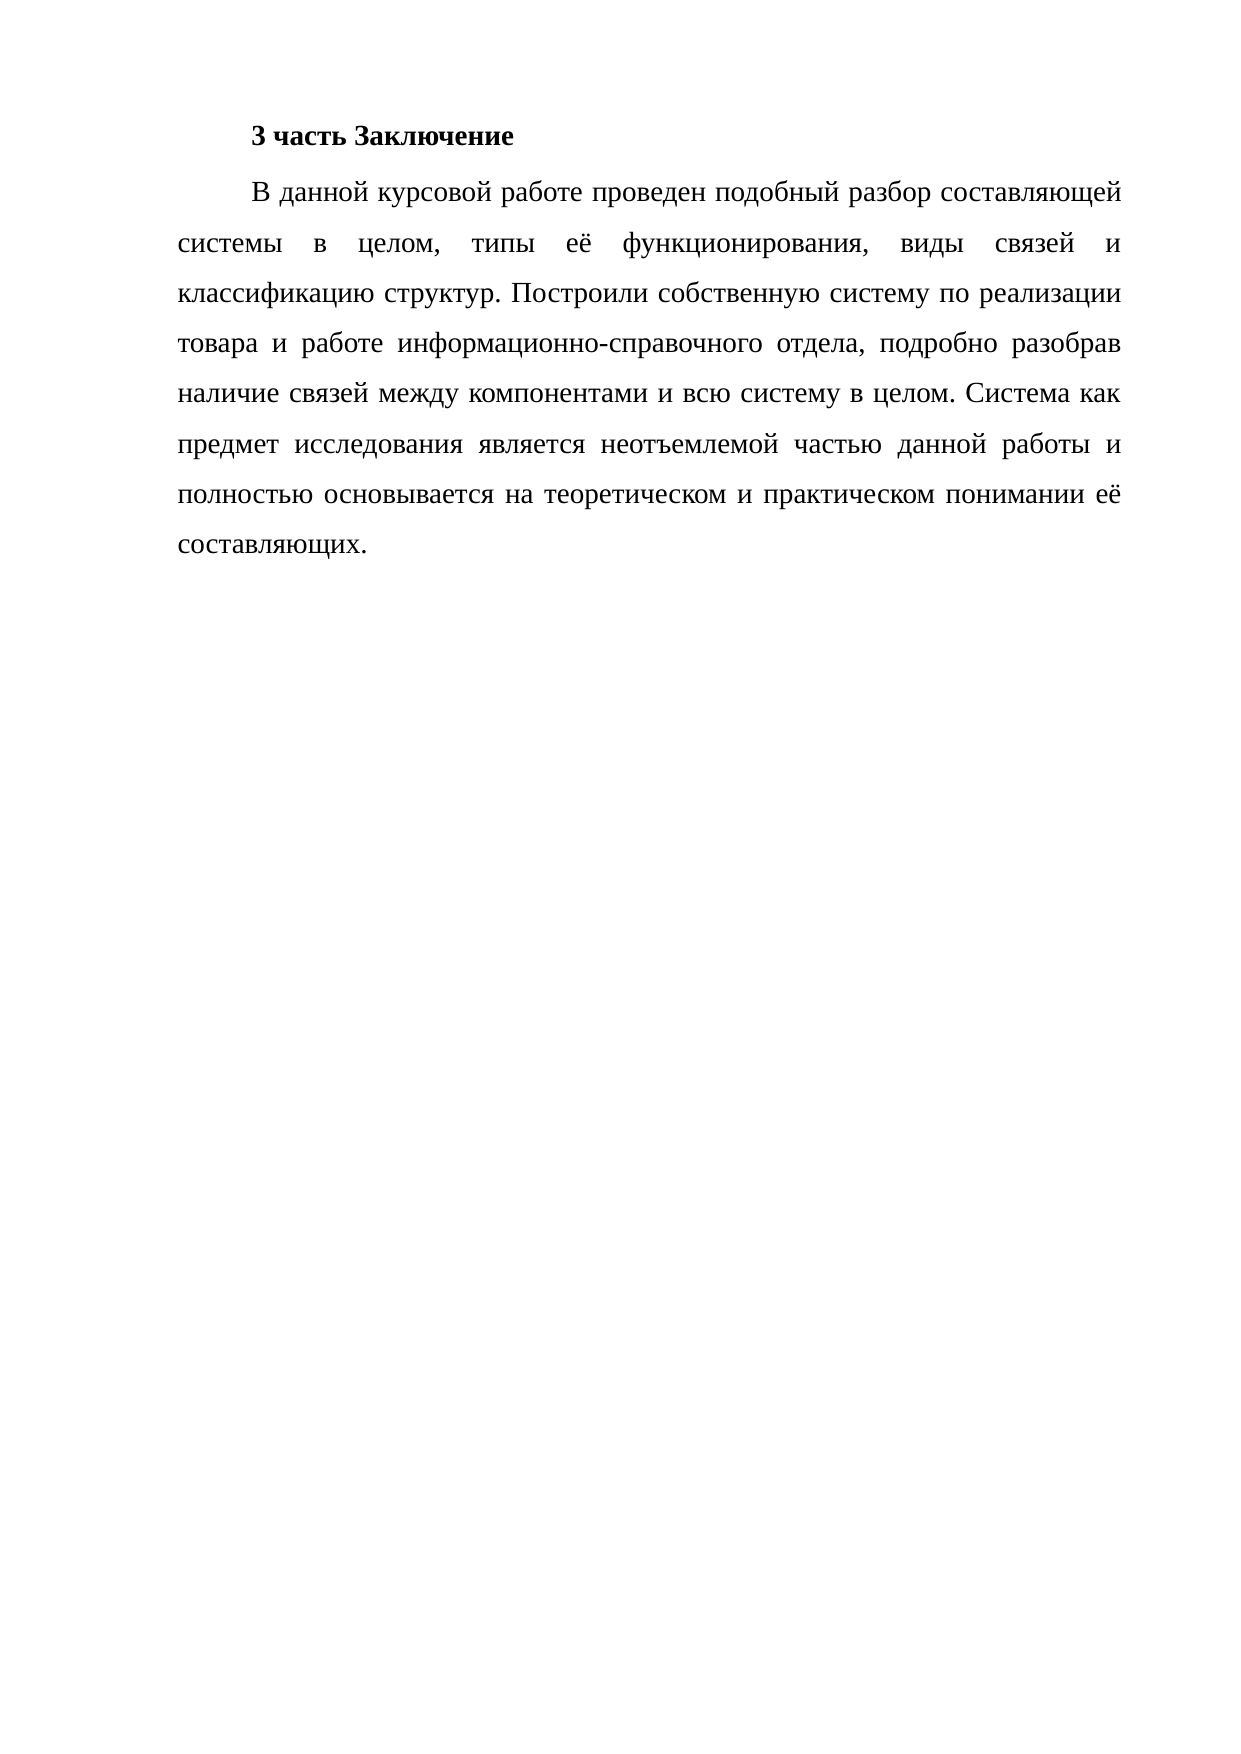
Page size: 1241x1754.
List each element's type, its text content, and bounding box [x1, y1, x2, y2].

text В данной курсовой работе проведен подобный разбор составляющей системы в целом, типы её функционирования, виды связей и классификацию структур. Построили собственную систему по реализации товара и работе информационно-справочного отдела, подробно разобрав наличие связей между компонентами и всю систему в целом. Система как предмет исследования является неотъемлемой частью данной работы и полностью основывается на теоретическом и практическом понимании её составляющих. [177, 174, 1122, 560]
text 3 часть Заключение [177, 118, 1122, 152]
